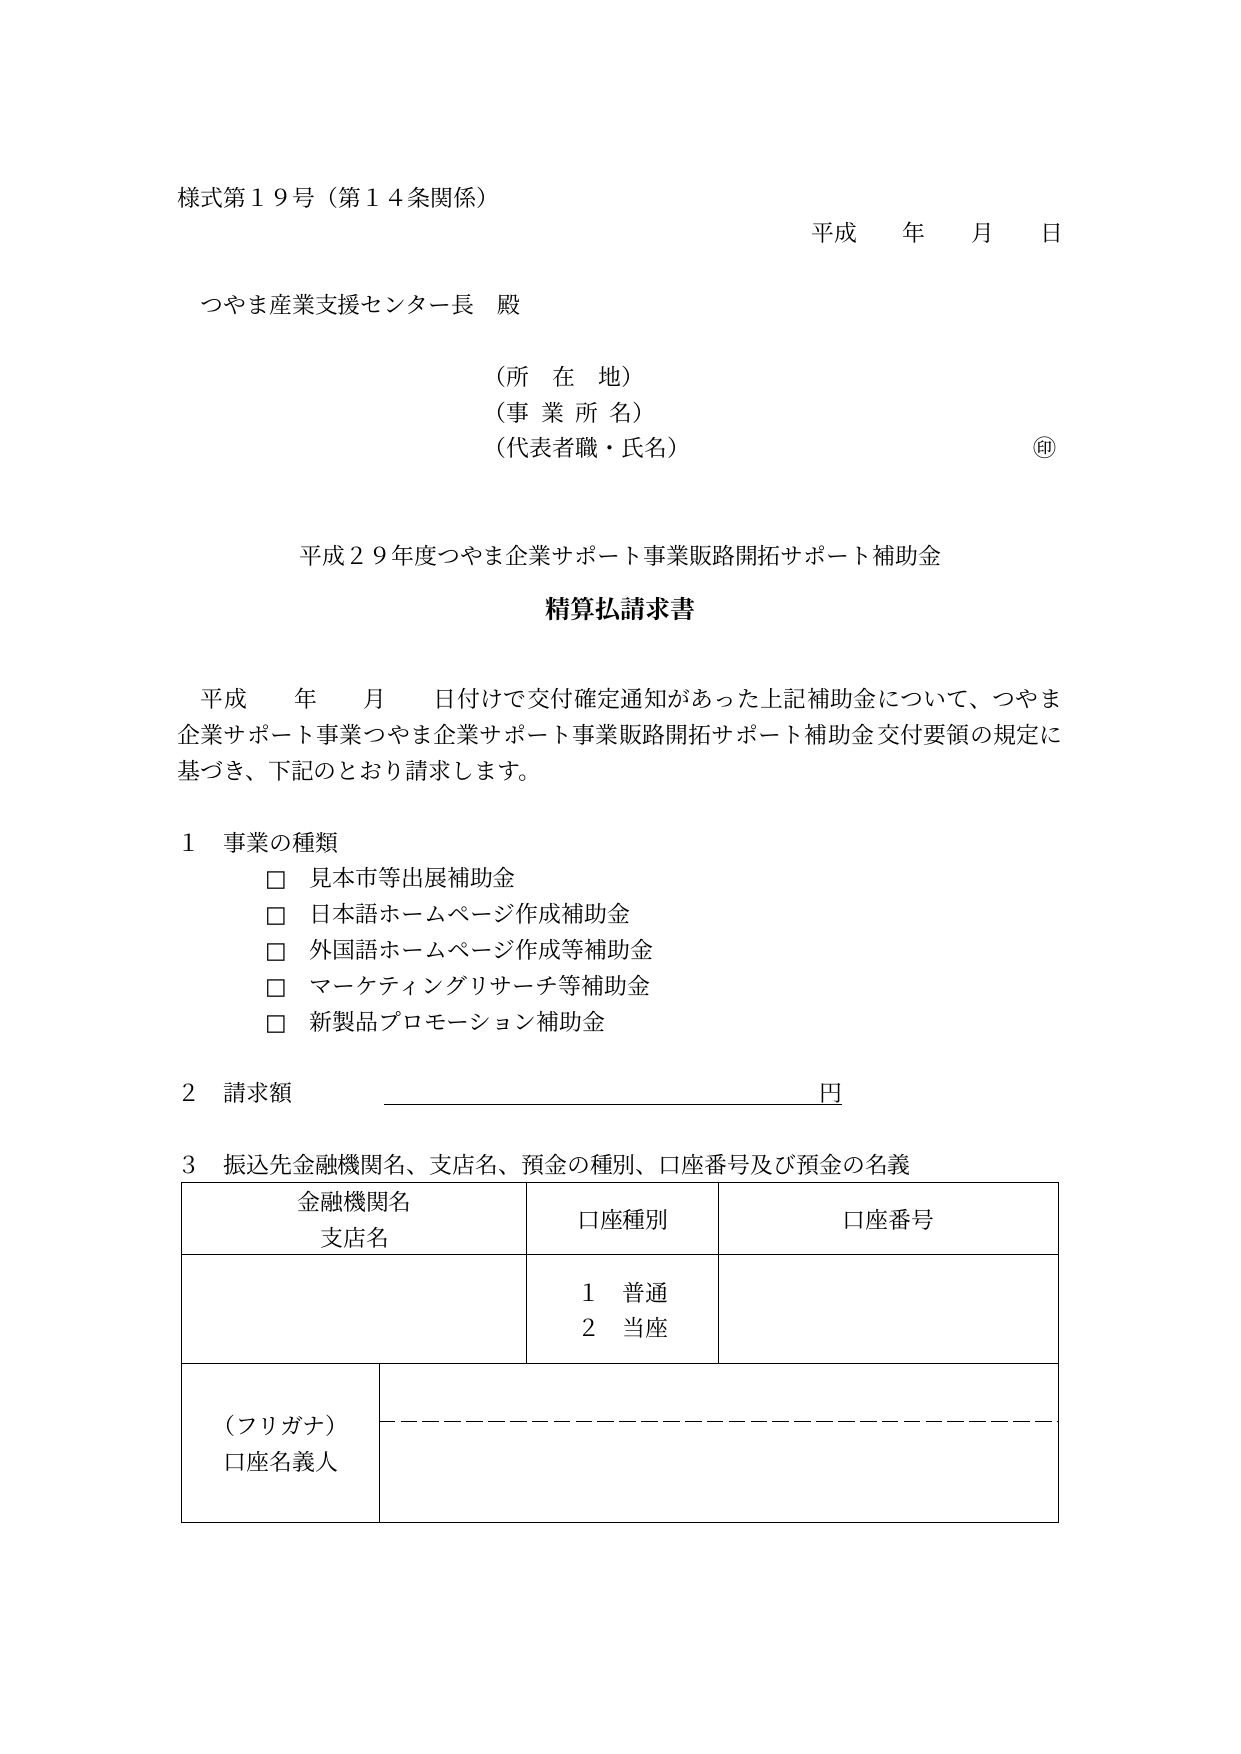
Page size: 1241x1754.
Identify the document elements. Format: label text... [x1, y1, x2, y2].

text □ 外国語ホームページ作成等補助金 [265, 931, 1063, 967]
text □ 見本市等出展補助金 [265, 859, 1063, 895]
text 様式第１９号（第１４条関係） [177, 178, 1063, 214]
text 平成 年 月 日付けで交付確定通知があった上記補助金について、つやま企業サポート事業つやま企業サポート事業販路開拓サポート補助金交付要領の規定に基づき、下記のとおり請求します。 [177, 680, 1063, 787]
table_header 口座番号 [719, 1183, 1058, 1254]
table_header 口座種別 [527, 1183, 718, 1254]
table_cell １ 普通 ２ 当座 [527, 1255, 718, 1363]
text （所在地） [483, 357, 1063, 393]
table_cell [380, 1364, 1058, 1421]
table_cell [380, 1421, 1058, 1522]
table_cell [182, 1255, 526, 1363]
text 平成２９年度つやま企業サポート事業販路開拓サポート補助金 [177, 537, 1063, 572]
text 精算払請求書 [177, 572, 1063, 644]
table_header 金融機関名 支店名 [182, 1183, 526, 1254]
text （事業所名） [483, 393, 1063, 429]
text □ 日本語ホームページ作成補助金 [265, 895, 1063, 931]
text ３ 振込先金融機関名、支店名、預金の種別、口座番号及び預金の名義 [177, 1146, 1063, 1182]
table_cell （フリガナ） 口座名義人 [182, 1364, 379, 1522]
text ２ 請求額 円 [177, 1074, 1063, 1110]
text □ マーケティングリサーチ等補助金 [265, 967, 1063, 1002]
text （代表者職・氏名） ㊞ [483, 429, 1063, 465]
text つやま産業支援センター長 殿 [177, 286, 1063, 322]
text □ 新製品プロモーション補助金 [265, 1002, 1063, 1038]
text １ 事業の種類 [177, 823, 1063, 859]
text 平成 年 月 日 [177, 214, 1063, 250]
table_cell [719, 1255, 1058, 1363]
